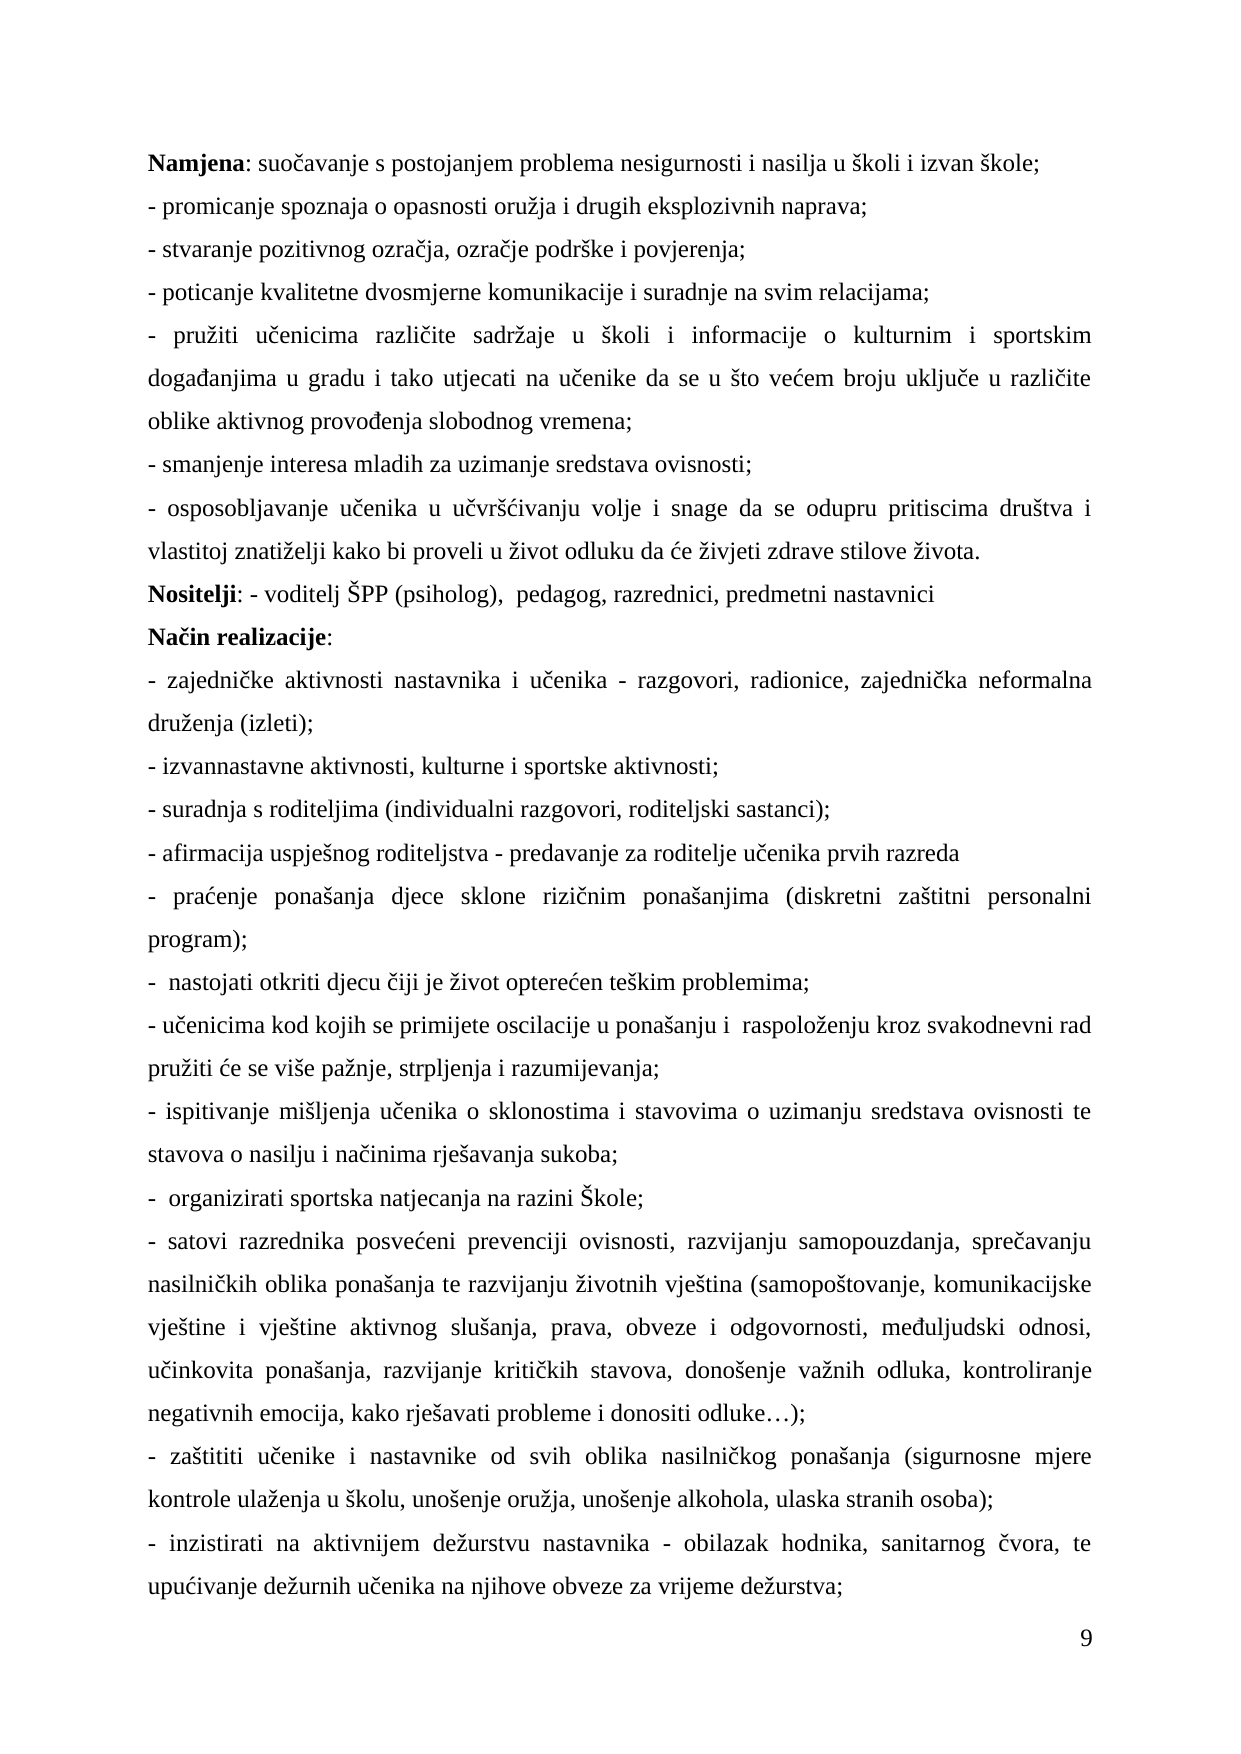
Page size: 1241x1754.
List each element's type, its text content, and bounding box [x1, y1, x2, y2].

text - inzistirati na aktivnijem dežurstvu nastavnika - obilazak hodnika, sanitarnog čvora, te upućivanje dežurnih učenika na njihove obveze za vrijeme dežurstva; [148, 1528, 1093, 1599]
text - nastojati otkriti djecu čiji je život opterećen teškim problemima; [148, 967, 1093, 996]
text - poticanje kvalitetne dvosmjerne komunikacije i suradnje na svim relacijama; [148, 277, 1093, 306]
text - učenicima kod kojih se primijete oscilacije u ponašanju i raspoloženju kroz svakodnevni rad pružiti će se više pažnje, strpljenja i razumijevanja; [148, 1010, 1093, 1082]
text - organizirati sportska natjecanja na razini Škole; [148, 1183, 1093, 1211]
text - suradnja s roditeljima (individualni razgovori, roditeljski sastanci); [148, 794, 1093, 823]
text - izvannastavne aktivnosti, kulturne i sportske aktivnosti; [148, 751, 1093, 780]
text - promicanje spoznaja o opasnosti oružja i drugih eksplozivnih naprava; [148, 191, 1093, 219]
text Način realizacije: [148, 622, 1093, 651]
text - osposobljavanje učenika u učvršćivanju volje i snage da se odupru pritiscima društva i vlastitoj znatiželji kako bi proveli u život odluku da će živjeti zdrave stilove života. [148, 493, 1093, 564]
text Nositelji: - voditelj ŠPP (psiholog), pedagog, razrednici, predmetni nastavnici [148, 579, 1093, 608]
text - stvaranje pozitivnog ozračja, ozračje podrške i povjerenja; [148, 234, 1093, 263]
text - satovi razrednika posvećeni prevenciji ovisnosti, razvijanju samopouzdanja, sprečavanju nasilničkih oblika ponašanja te razvijanju životnih vještina (samopoštovanje, komunikacijske vještine i vještine aktivnog slušanja, prava, obveze i odgovornosti, međuljudski odnosi, učinkovita ponašanja, razvijanje kritičkih stavova, donošenje važnih odluka, kontroliranje negativnih emocija, kako rješavati probleme i donositi odluke…); [148, 1226, 1093, 1427]
text - zaštititi učenike i nastavnike od svih oblika nasilničkog ponašanja (sigurnosne mjere kontrole ulaženja u školu, unošenje oružja, unošenje alkohola, ulaska stranih osoba); [148, 1441, 1093, 1513]
text - praćenje ponašanja djece sklone rizičnim ponašanjima (diskretni zaštitni personalni program); [148, 881, 1093, 953]
text - afirmacija uspješnog roditeljstva - predavanje za roditelje učenika prvih razreda [148, 838, 1093, 866]
text - zajedničke aktivnosti nastavnika i učenika - razgovori, radionice, zajednička neformalna druženja (izleti); [148, 665, 1093, 737]
text - pružiti učenicima različite sadržaje u školi i informacije o kulturnim i sportskim događanjima u gradu i tako utjecati na učenike da se u što većem broju uključe u različite oblike aktivnog provođenja slobodnog vremena; [148, 320, 1093, 435]
text Namjena: suočavanje s postojanjem problema nesigurnosti i nasilja u školi i izvan škole; [148, 148, 1093, 176]
text - smanjenje interesa mladih za uzimanje sredstava ovisnosti; [148, 449, 1093, 478]
text - ispitivanje mišljenja učenika o sklonostima i stavovima o uzimanju sredstava ovisnosti te stavova o nasilju i načinima rješavanja sukoba; [148, 1096, 1093, 1168]
